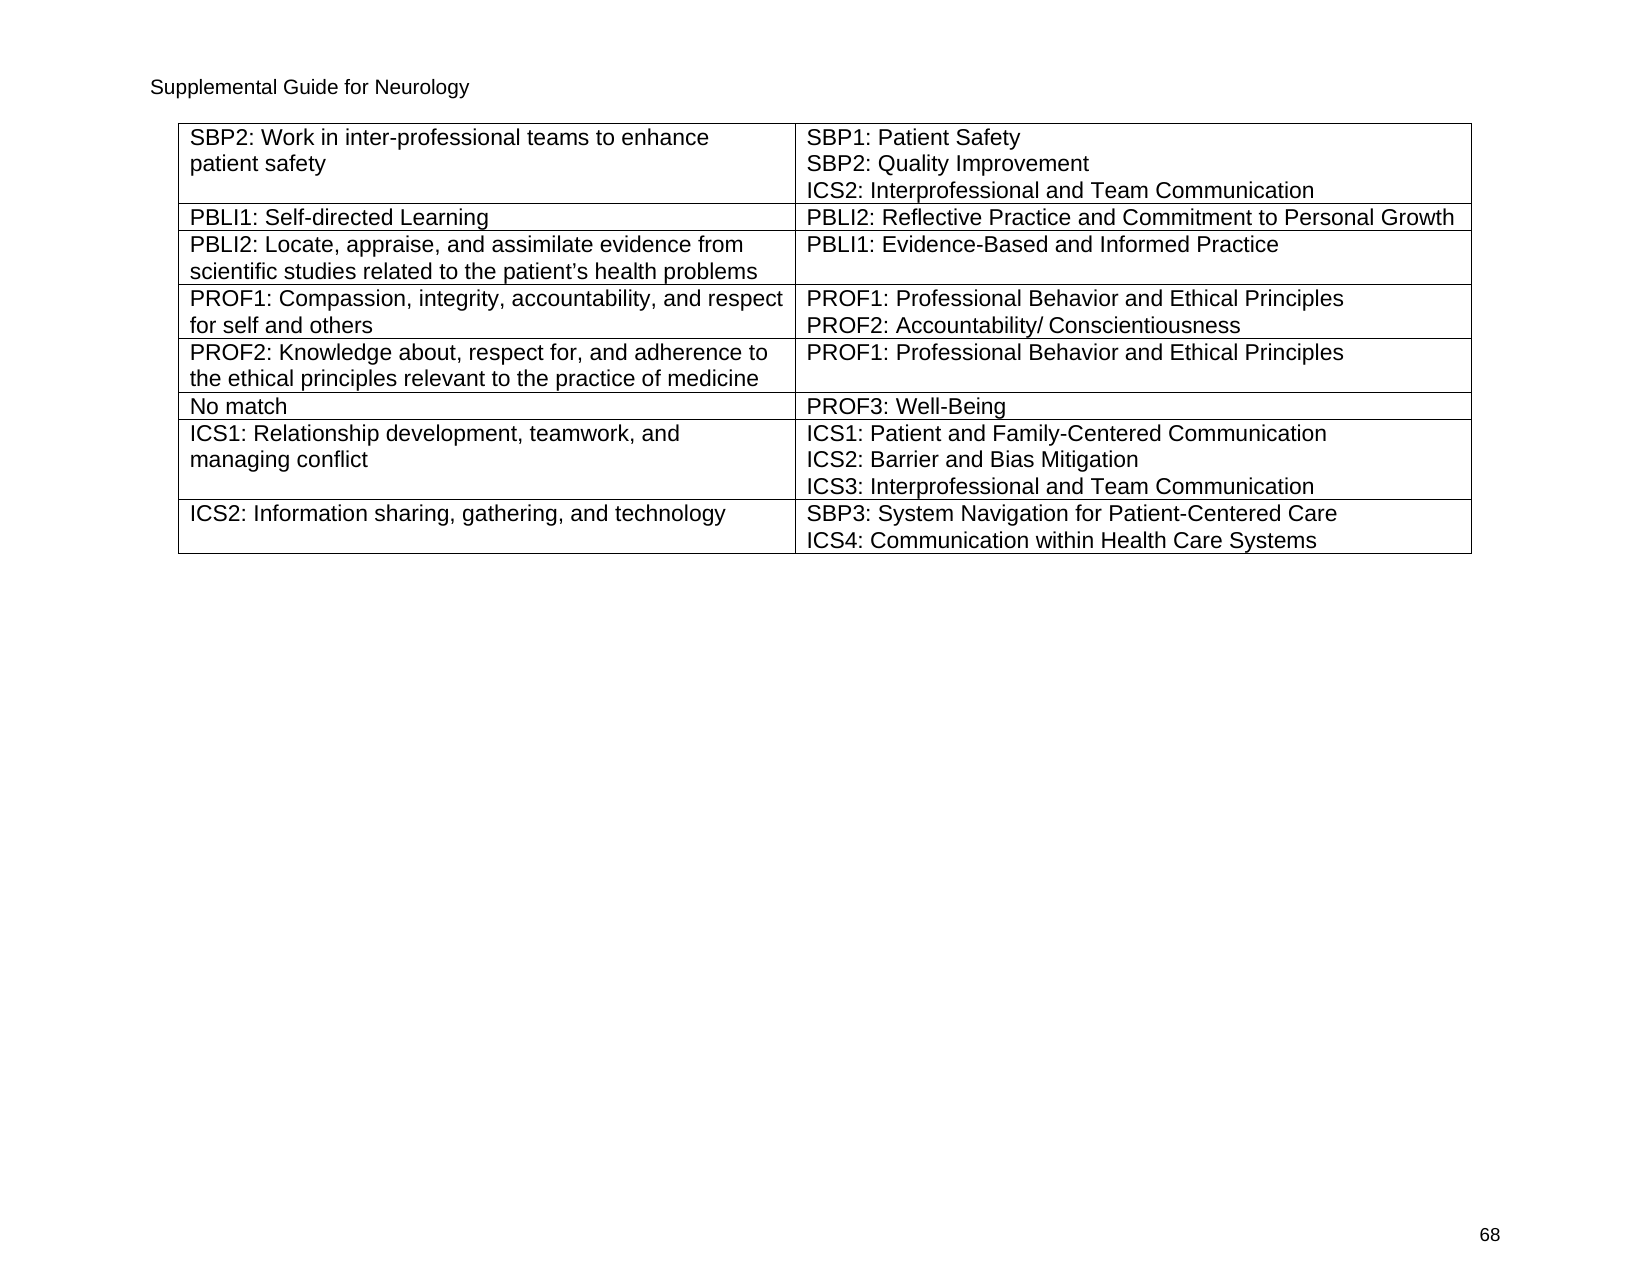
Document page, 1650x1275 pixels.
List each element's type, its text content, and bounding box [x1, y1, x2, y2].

table_cell PBLI2: Locate, appraise, and assimilate evidence from scientific studies related to the patient’s health problems [179, 231, 795, 284]
table_cell PROF3: Well-Being [796, 393, 1471, 419]
table_cell ICS1: Relationship development, teamwork, and managing conflict [179, 420, 795, 499]
table_cell SBP1: Patient Safety SBP2: Quality Improvement ICS2: Interprofessional and Team Communication [796, 124, 1471, 203]
table_cell PROF1: Professional Behavior and Ethical Principles [796, 339, 1471, 392]
table_cell PBLI2: Reflective Practice and Commitment to Personal Growth [796, 204, 1471, 230]
table_cell PROF1: Professional Behavior and Ethical Principles PROF2: Accountability/ Conscientiousness [796, 285, 1471, 338]
table_cell PROF2: Knowledge about, respect for, and adherence to the ethical principles relevant to the practice of medicine [179, 339, 795, 392]
table_cell PROF1: Compassion, integrity, accountability, and respect for self and others [179, 285, 795, 338]
table_cell No match [179, 393, 795, 419]
table_cell ICS1: Patient and Family-Centered Communication ICS2: Barrier and Bias Mitigation ICS3: Interprofessional and Team Communication [796, 420, 1471, 499]
table_cell ICS2: Information sharing, gathering, and technology [179, 500, 795, 553]
table_cell SBP3: System Navigation for Patient-Centered Care ICS4: Communication within Health Care Systems [796, 500, 1471, 553]
table_cell SBP2: Work in inter-professional teams to enhance patient safety [179, 124, 795, 203]
table_cell PBLI1: Self-directed Learning [179, 204, 795, 230]
table_cell PBLI1: Evidence-Based and Informed Practice [796, 231, 1471, 284]
